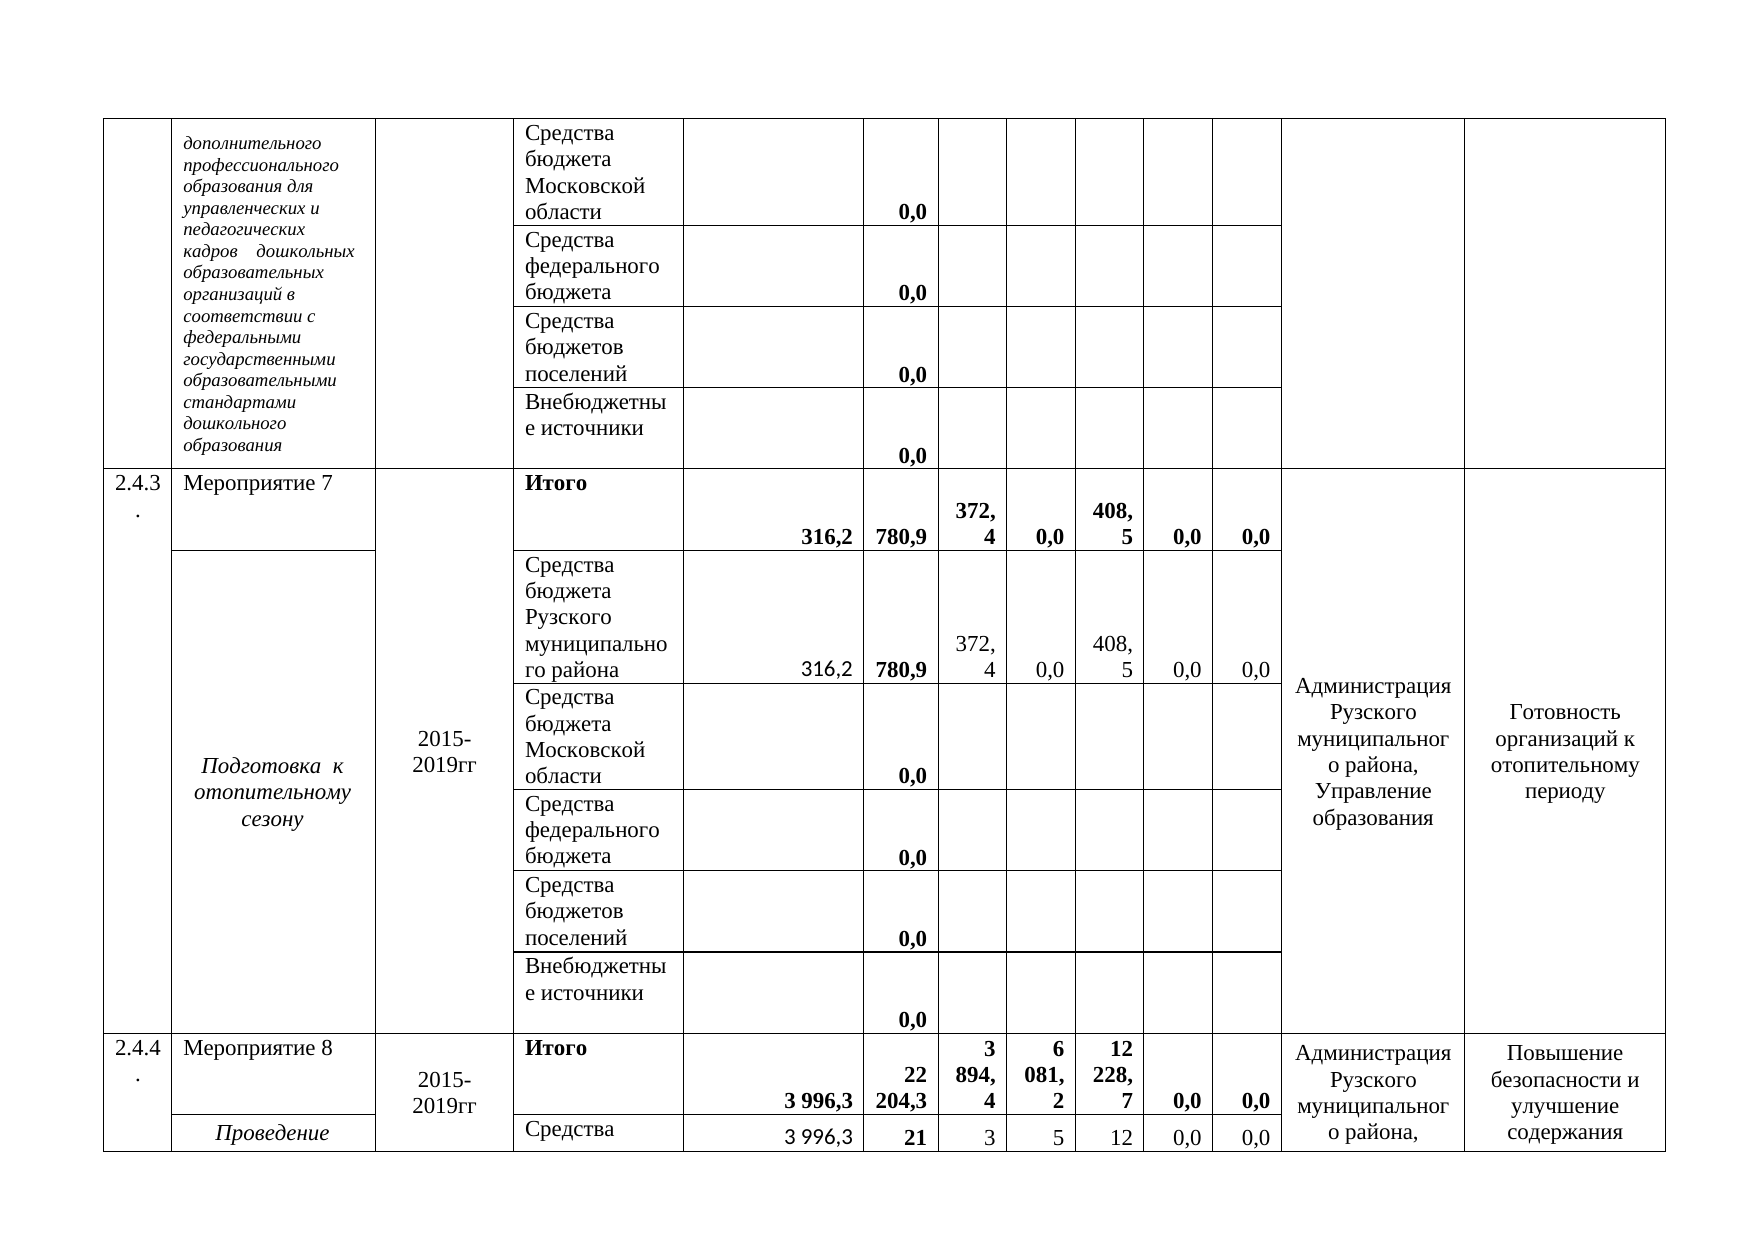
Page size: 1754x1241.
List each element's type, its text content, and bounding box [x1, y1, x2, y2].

table_cell [1144, 871, 1212, 951]
table_cell 0,0 [864, 388, 938, 468]
table_cell 0,0 [1007, 469, 1075, 549]
table_cell [1144, 684, 1212, 789]
table_cell [684, 307, 863, 387]
table_cell Средства бюджетов поселений [514, 871, 683, 951]
table_cell [1076, 307, 1143, 387]
table_cell Внебюджетные источники [514, 953, 683, 1033]
table_cell 0,0 [864, 226, 938, 306]
table_cell [1076, 871, 1143, 951]
table_cell 408,5 [1076, 469, 1143, 549]
table_cell [1213, 307, 1281, 387]
table_cell [1076, 226, 1143, 306]
table_cell Средства бюджета Московской области [514, 119, 683, 224]
table_cell 0,0 [864, 953, 938, 1033]
table_cell 780,9 [864, 469, 938, 549]
table_cell Итого [514, 1034, 683, 1114]
table_cell [1076, 953, 1143, 1033]
table_cell 0,0 [1213, 551, 1281, 682]
table_cell 408,5 [1076, 551, 1143, 682]
table_cell Мероприятие 8 [172, 1034, 375, 1114]
table_cell [1076, 684, 1143, 789]
table_cell 0,0 [864, 871, 938, 951]
table_cell [1144, 226, 1212, 306]
table_cell Внебюджетные источники [514, 388, 683, 468]
table_cell 0,0 [1144, 1034, 1212, 1114]
table_cell [1144, 790, 1212, 870]
table_cell Повышение безопасности и улучшение содержания имущества организаций. [1465, 1034, 1665, 1151]
table_cell [1144, 307, 1212, 387]
table_cell [939, 684, 1006, 789]
table_cell 372,4 [939, 551, 1006, 682]
table_cell [1213, 388, 1281, 468]
table_cell Мероприятие 7 [172, 469, 375, 549]
table_cell 22 204,3 [864, 1034, 938, 1114]
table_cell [514, 1115, 683, 1151]
table_cell 12 228,7 [1076, 1115, 1143, 1151]
table_cell 3 996,3 [684, 1034, 863, 1114]
table_cell 2015-2019гг [376, 469, 513, 1033]
table_cell [939, 307, 1006, 387]
table_cell [939, 119, 1006, 224]
table_cell 0,0 [1144, 469, 1212, 549]
table_cell 2.4.4. [104, 1034, 171, 1151]
table_cell [939, 226, 1006, 306]
table_cell [684, 871, 863, 951]
table_cell [1007, 684, 1075, 789]
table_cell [172, 1115, 375, 1151]
table_cell 0,0 [864, 119, 938, 224]
table_cell 3 894,4 [939, 1034, 1006, 1114]
table_cell [1213, 871, 1281, 951]
table_cell 0,0 [1213, 1115, 1281, 1151]
table_cell 0,0 [1213, 469, 1281, 549]
table_cell Администрация Рузского муниципального района, Управление образования [1282, 1034, 1464, 1151]
table_cell [1007, 119, 1075, 224]
table_cell 5 285,0 [1007, 1115, 1075, 1151]
table_cell 21 408,1 [864, 1115, 938, 1151]
table_cell [1007, 307, 1075, 387]
table_cell [939, 388, 1006, 468]
table_cell [939, 790, 1006, 870]
table_cell Средства федерального бюджета [514, 790, 683, 870]
table_cell 2.4.3. [104, 469, 171, 1033]
table_cell [1213, 226, 1281, 306]
table_cell Средства бюджета Рузского муниципального района [514, 551, 683, 682]
table_cell [684, 684, 863, 789]
table_cell 0,0 [1144, 1115, 1212, 1151]
table_cell 0,0 [864, 307, 938, 387]
table_cell [684, 226, 863, 306]
table_cell 3 996,3 [684, 1115, 863, 1151]
table_cell [1007, 871, 1075, 951]
table_cell [1213, 684, 1281, 789]
table_cell 372,4 [939, 469, 1006, 549]
table_cell [1076, 790, 1143, 870]
table_cell 6 081,2 [1007, 1034, 1075, 1114]
table_cell 780,9 [864, 551, 938, 682]
table_cell [1144, 953, 1212, 1033]
table_cell 0,0 [864, 790, 938, 870]
table_cell Подготовка к отопительному сезону [172, 551, 375, 1033]
table_cell Средства бюджета Московской области [514, 684, 683, 789]
table_cell [684, 953, 863, 1033]
table_cell [1144, 119, 1212, 224]
table_cell [684, 790, 863, 870]
table_cell 2015-2019гг [376, 1034, 513, 1151]
table_cell 12 228,7 [1076, 1034, 1143, 1114]
table_cell 0,0 [864, 684, 938, 789]
table_cell [1007, 226, 1075, 306]
table_cell Средства бюджетов поселений [514, 307, 683, 387]
table_cell [1007, 953, 1075, 1033]
table_cell Итого [514, 469, 683, 549]
table_cell 0,0 [1007, 551, 1075, 682]
table_cell [1144, 388, 1212, 468]
table_cell [1076, 388, 1143, 468]
table_cell [684, 388, 863, 468]
table_cell 316,2 [684, 551, 863, 682]
table_cell 0,0 [1213, 1034, 1281, 1114]
table_cell 3 894,4 [939, 1115, 1006, 1151]
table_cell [172, 119, 375, 468]
table_cell [684, 119, 863, 224]
table_cell 316,2 [684, 469, 863, 549]
table_cell 0,0 [1144, 551, 1212, 682]
table_cell [1007, 388, 1075, 468]
table_cell [1076, 119, 1143, 224]
table_cell [1213, 953, 1281, 1033]
table_cell [1007, 790, 1075, 870]
table_cell [939, 953, 1006, 1033]
table_cell Администрация Рузского муниципального района, Управление образования [1282, 469, 1464, 1033]
table_cell Средства федерального бюджета [514, 226, 683, 306]
table_cell [939, 871, 1006, 951]
table_cell Готовность организаций к отопительному периоду [1465, 469, 1665, 1033]
table_cell [1213, 119, 1281, 224]
table_cell [1213, 790, 1281, 870]
